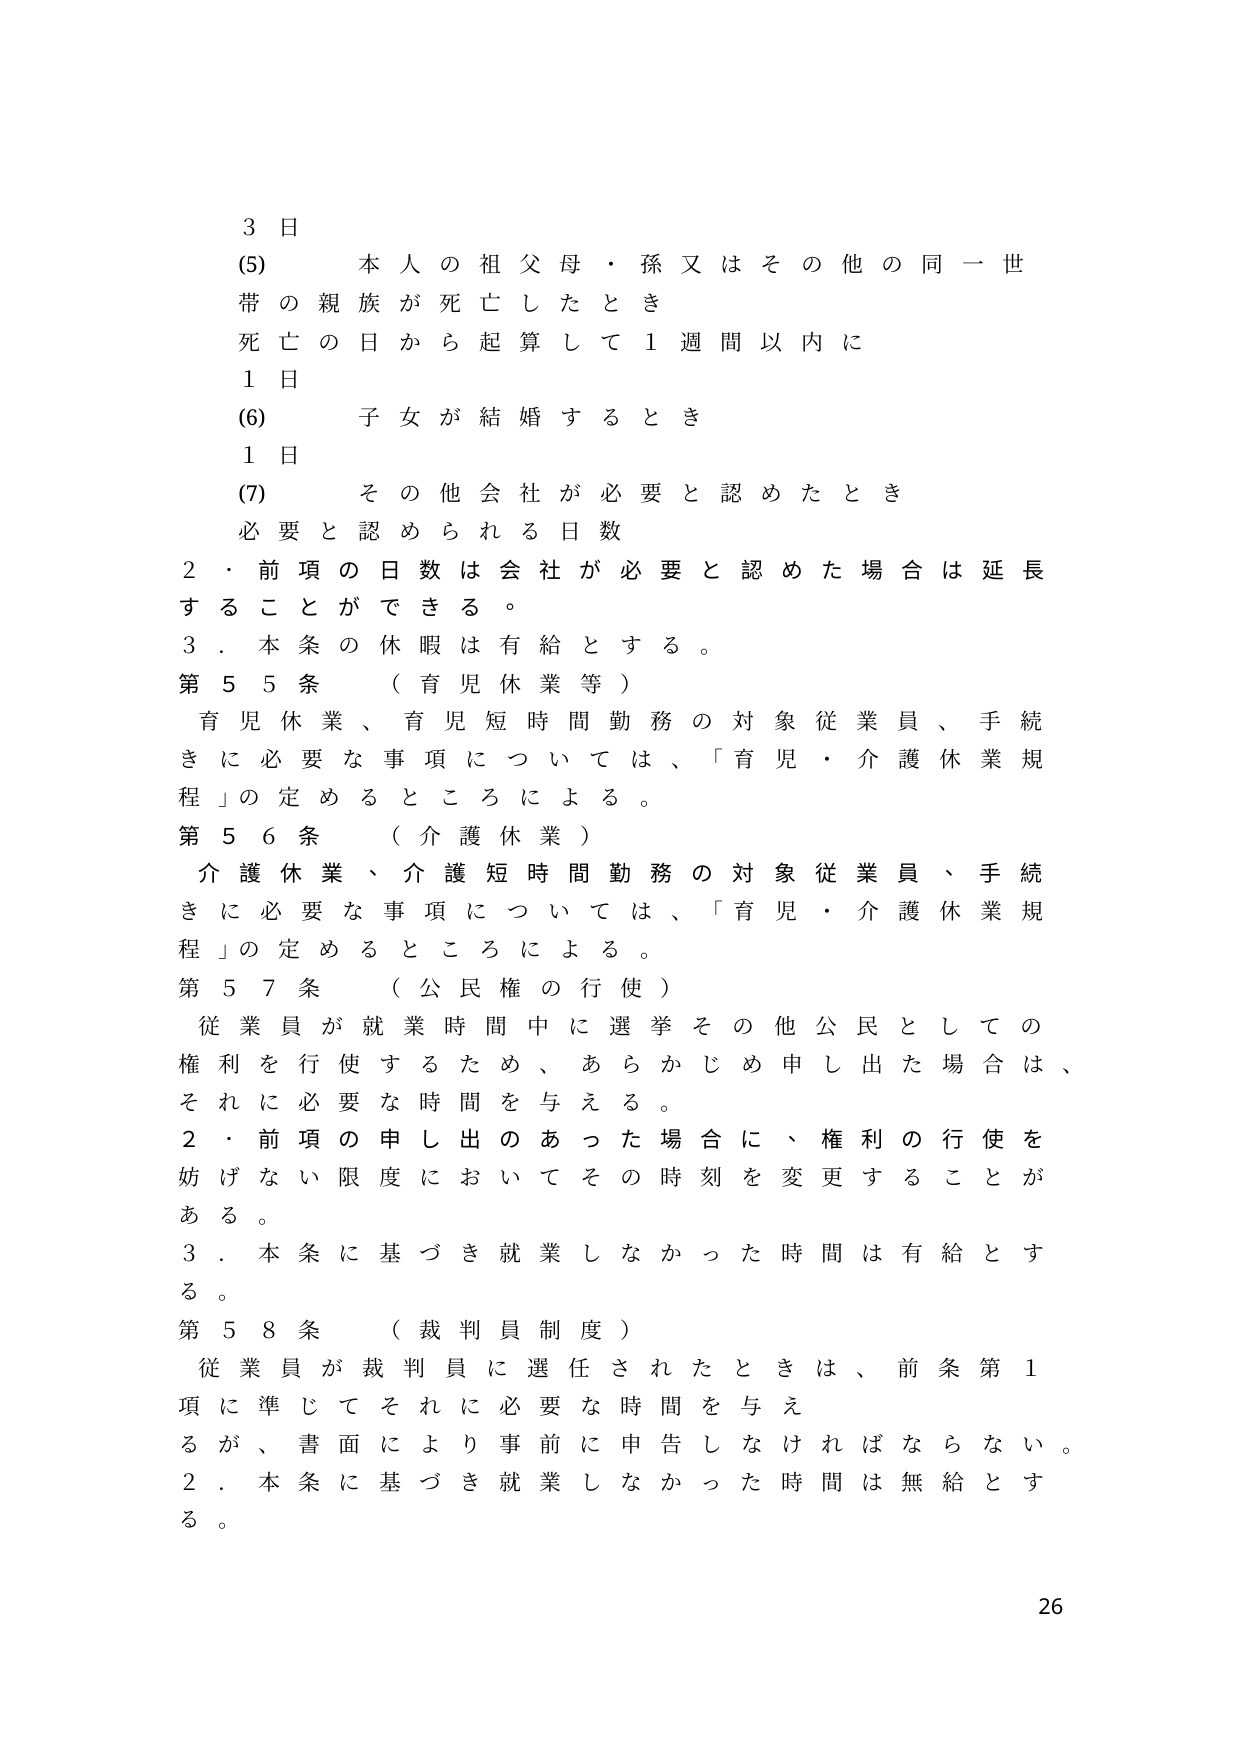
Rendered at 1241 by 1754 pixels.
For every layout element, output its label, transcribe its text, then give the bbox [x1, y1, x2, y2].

text ２．本条に基づき就業しなかった時間は無給とする。 [178, 1462, 1062, 1538]
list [222, 207, 1062, 245]
text 第５７条 （公民権の行使） [178, 968, 1062, 1006]
text 介護休業、介護短時間勤務の対象従業員、手続きに必要な事項については、｢育児・介護休業規程｣の定めるところによる。 [178, 854, 1062, 968]
list 子女が結婚するとき １日 [222, 397, 1062, 473]
text 育児休業、育児短時間勤務の対象従業員、手続きに必要な事項については、｢育児・介護休業規程｣の定めるところによる。 [178, 702, 1062, 816]
text 従業員が裁判員に選任されたときは、前条第１項に準じてそれに必要な時間を与え [178, 1348, 1062, 1424]
text 第５６条 （介護休業） [178, 816, 1062, 854]
text 従業員が就業時間中に選挙その他公民としての権利を行使するため、あらかじめ申し出た場合は、それに必要な時間を与える。 [178, 1006, 1062, 1120]
text ３．本条に基づき就業しなかった時間は有給とする。 [178, 1234, 1062, 1310]
list その他会社が必要と認めたとき 必要と認められる日数 [222, 473, 1062, 549]
text るが、書面により事前に申告しなければならない。 [178, 1424, 1062, 1462]
text 第５５条 （育児休業等） [178, 664, 1062, 702]
text ２．前項の日数は会社が必要と認めた場合は延長することができる。 [178, 549, 1062, 626]
text ３．本条の休暇は有給とする。 [178, 626, 1062, 664]
text 第５８条 （裁判員制度） [178, 1310, 1062, 1348]
list 本人の祖父母・孫又はその他の同一世帯の親族が死亡したとき 死亡の日から起算して１週間以内に １日 [222, 245, 1062, 397]
text ２．前項の申し出のあった場合に、権利の行使を妨げない限度においてその時刻を変更することがある。 [178, 1120, 1062, 1234]
